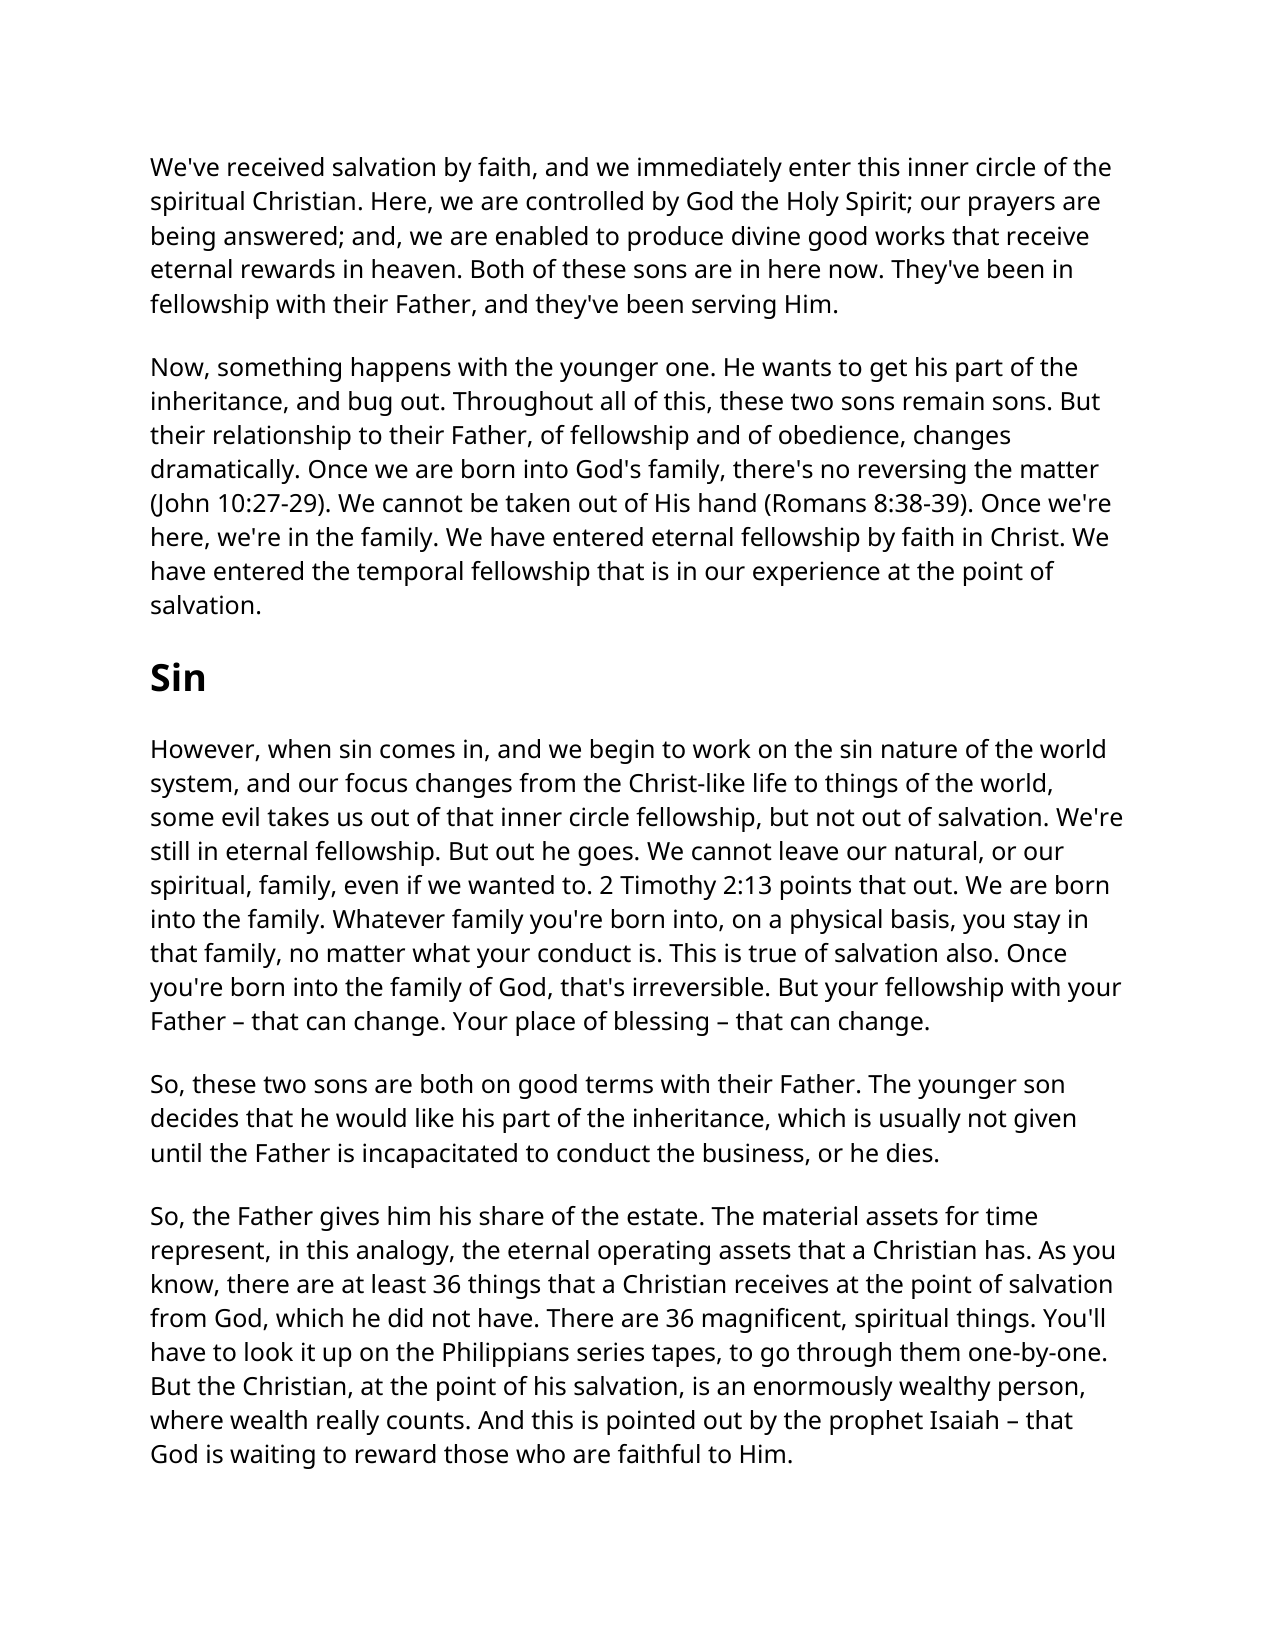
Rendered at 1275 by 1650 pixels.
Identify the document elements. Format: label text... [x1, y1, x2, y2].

text So, the Father gives him his share of the estate. The material assets for time represent, in this analogy, the eternal operating assets that a Christian has. As you know, there are at least 36 things that a Christian receives at the point of salvation from God, which he did not have. There are 36 magnificent, spiritual things. You'll have to look it up on the Philippians series tapes, to go through them one-by-one. But the Christian, at the point of his salvation, is an enormously wealthy person, where wealth really counts. And this is pointed out by the prophet Isaiah – that God is waiting to reward those who are faithful to Him. [150, 1198, 1125, 1471]
text However, when sin comes in, and we begin to work on the sin nature of the world system, and our focus changes from the Christ-like life to things of the world, some evil takes us out of that inner circle fellowship, but not out of salvation. We're still in eternal fellowship. But out he goes. We cannot leave our natural, or our spiritual, family, even if we wanted to. 2 Timothy 2:13 points that out. We are born into the family. Whatever family you're born into, on a physical basis, you stay in that family, no matter what your conduct is. This is true of salvation also. Once you're born into the family of God, that's irreversible. But your fellowship with your Father – that can change. Your place of blessing – that can change. [150, 731, 1125, 1038]
text Sin [150, 651, 1125, 702]
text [150, 150, 1125, 320]
text So, these two sons are both on good terms with their Father. The younger son decides that he would like his part of the inheritance, which is usually not given until the Father is incapacitated to conduct the business, or he dies. [150, 1067, 1125, 1169]
text Now, something happens with the younger one. He wants to get his part of the inheritance, and bug out. Throughout all of this, these two sons remain sons. But their relationship to their Father, of fellowship and of obedience, changes dramatically. Once we are born into God's family, there's no reversing the matter (John 10:27-29). We cannot be taken out of His hand (Romans 8:38-39). Once we're here, we're in the family. We have entered eternal fellowship by faith in Christ. We have entered the temporal fellowship that is in our experience at the point of salvation. [150, 349, 1125, 622]
